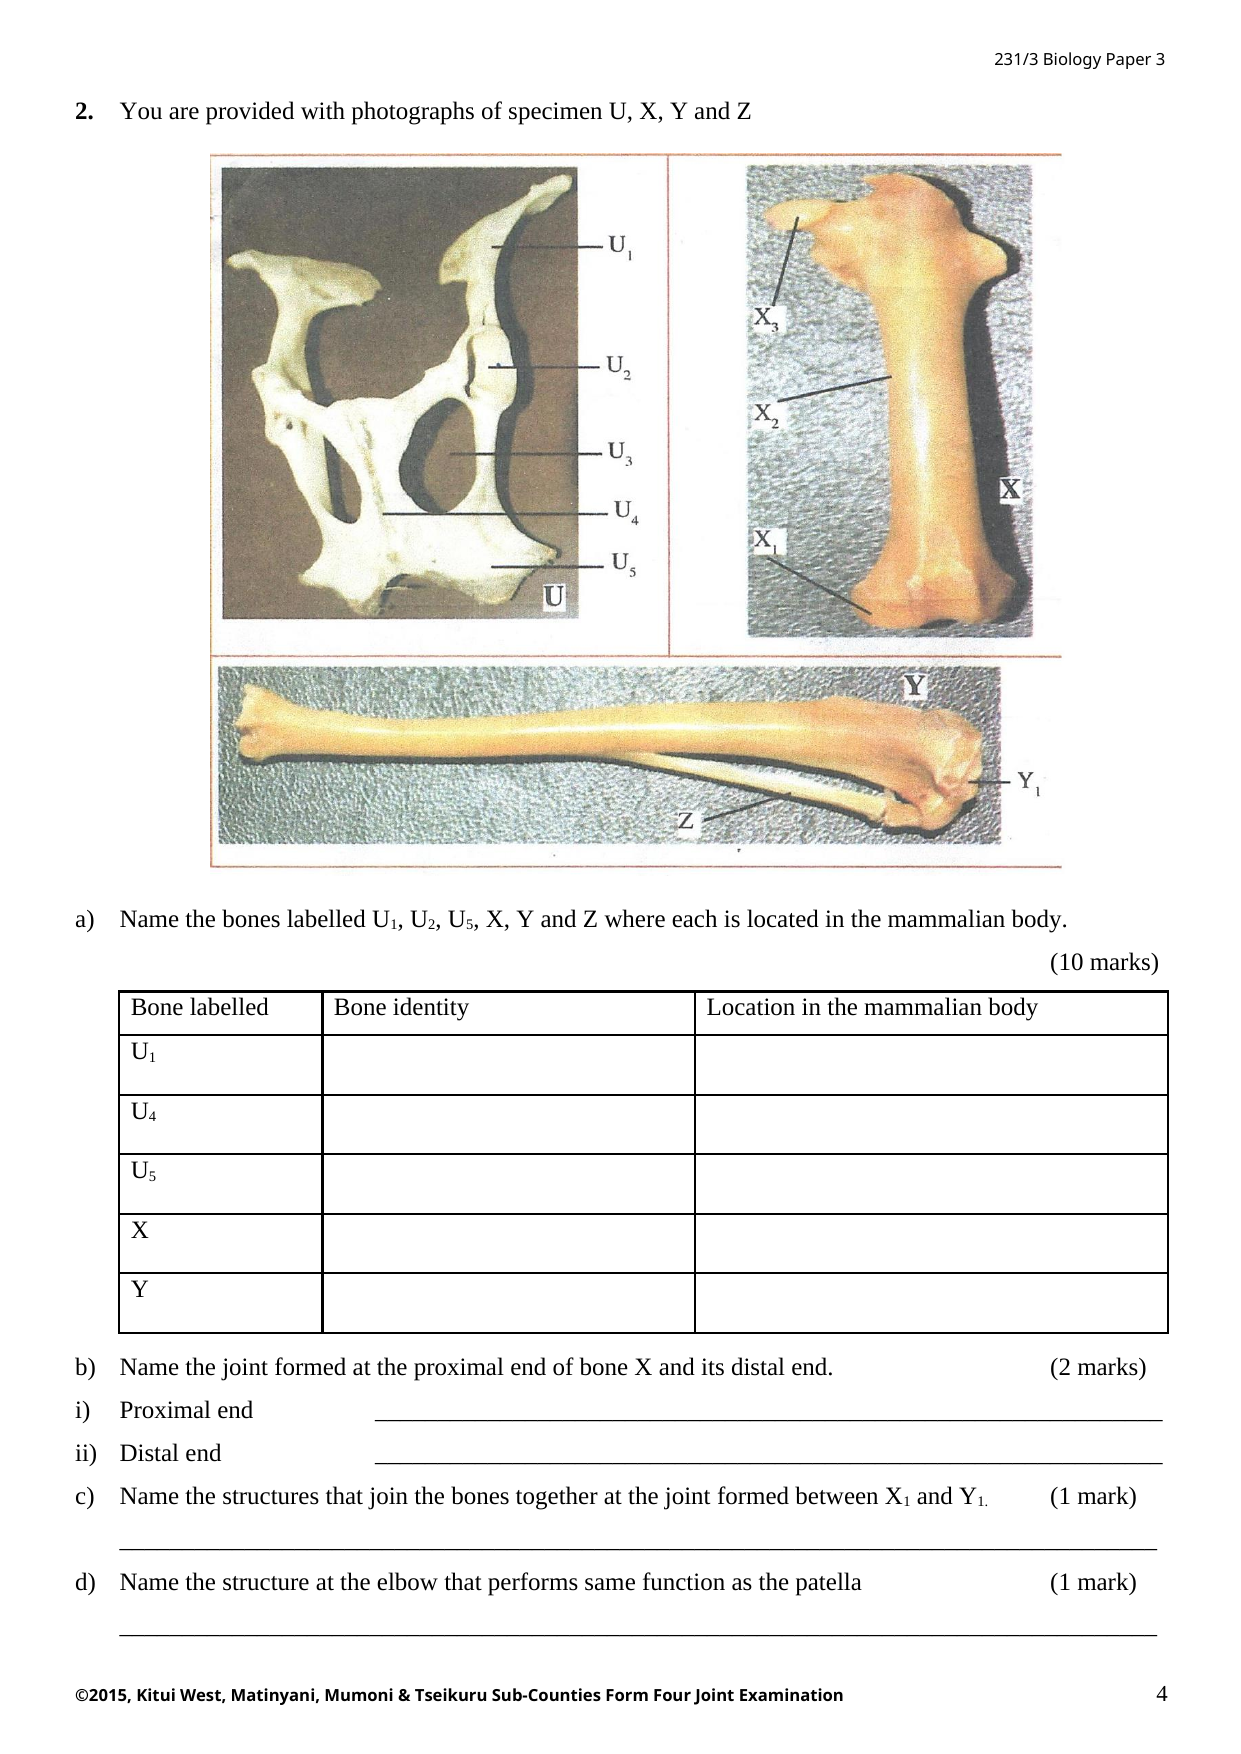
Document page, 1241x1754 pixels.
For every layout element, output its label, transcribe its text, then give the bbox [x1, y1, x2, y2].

table_cell [696, 1215, 1167, 1272]
table_cell [324, 1155, 694, 1213]
table_cell U1 [120, 1036, 321, 1094]
table_cell U5 [120, 1155, 321, 1213]
table_header Location in the mammalian body [696, 993, 1167, 1034]
table_cell [324, 1036, 694, 1094]
table_cell X [120, 1215, 321, 1272]
table_cell [324, 1215, 694, 1272]
list Name the joint formed at the proximal end of bone X and its distal end. (2 marks) [75, 1352, 1165, 1381]
table_cell [696, 1274, 1167, 1332]
table_cell [696, 1096, 1167, 1153]
text ___________________________________________________________________________________ [75, 1611, 1165, 1639]
table_cell [696, 1155, 1167, 1213]
picture [210, 153, 1074, 876]
table_cell [696, 1036, 1167, 1094]
list Name the structure at the elbow that performs same function as the patella (1 mark) [75, 1567, 1165, 1596]
table_cell [324, 1274, 694, 1332]
table_cell U4 [120, 1096, 321, 1153]
text ___________________________________________________________________________________ [75, 1524, 1165, 1553]
list Proximal end _______________________________________________________________ [75, 1395, 1165, 1424]
table_header Bone identity [324, 993, 694, 1034]
list You are provided with photographs of specimen U, X, Y and Z [75, 96, 1165, 125]
list (10 marks) [119, 947, 1165, 976]
table_header Bone labelled [120, 993, 321, 1034]
table_cell Y [120, 1274, 321, 1332]
list Name the bones labelled U1, U2, U5, X, Y and Z where each is located in the mammalian body. [75, 904, 1165, 933]
table_cell [324, 1096, 694, 1153]
list Name the structures that join the bones together at the joint formed between X1 and Y1. (1 mark) [75, 1481, 1165, 1510]
list Distal end _______________________________________________________________ [75, 1438, 1165, 1467]
